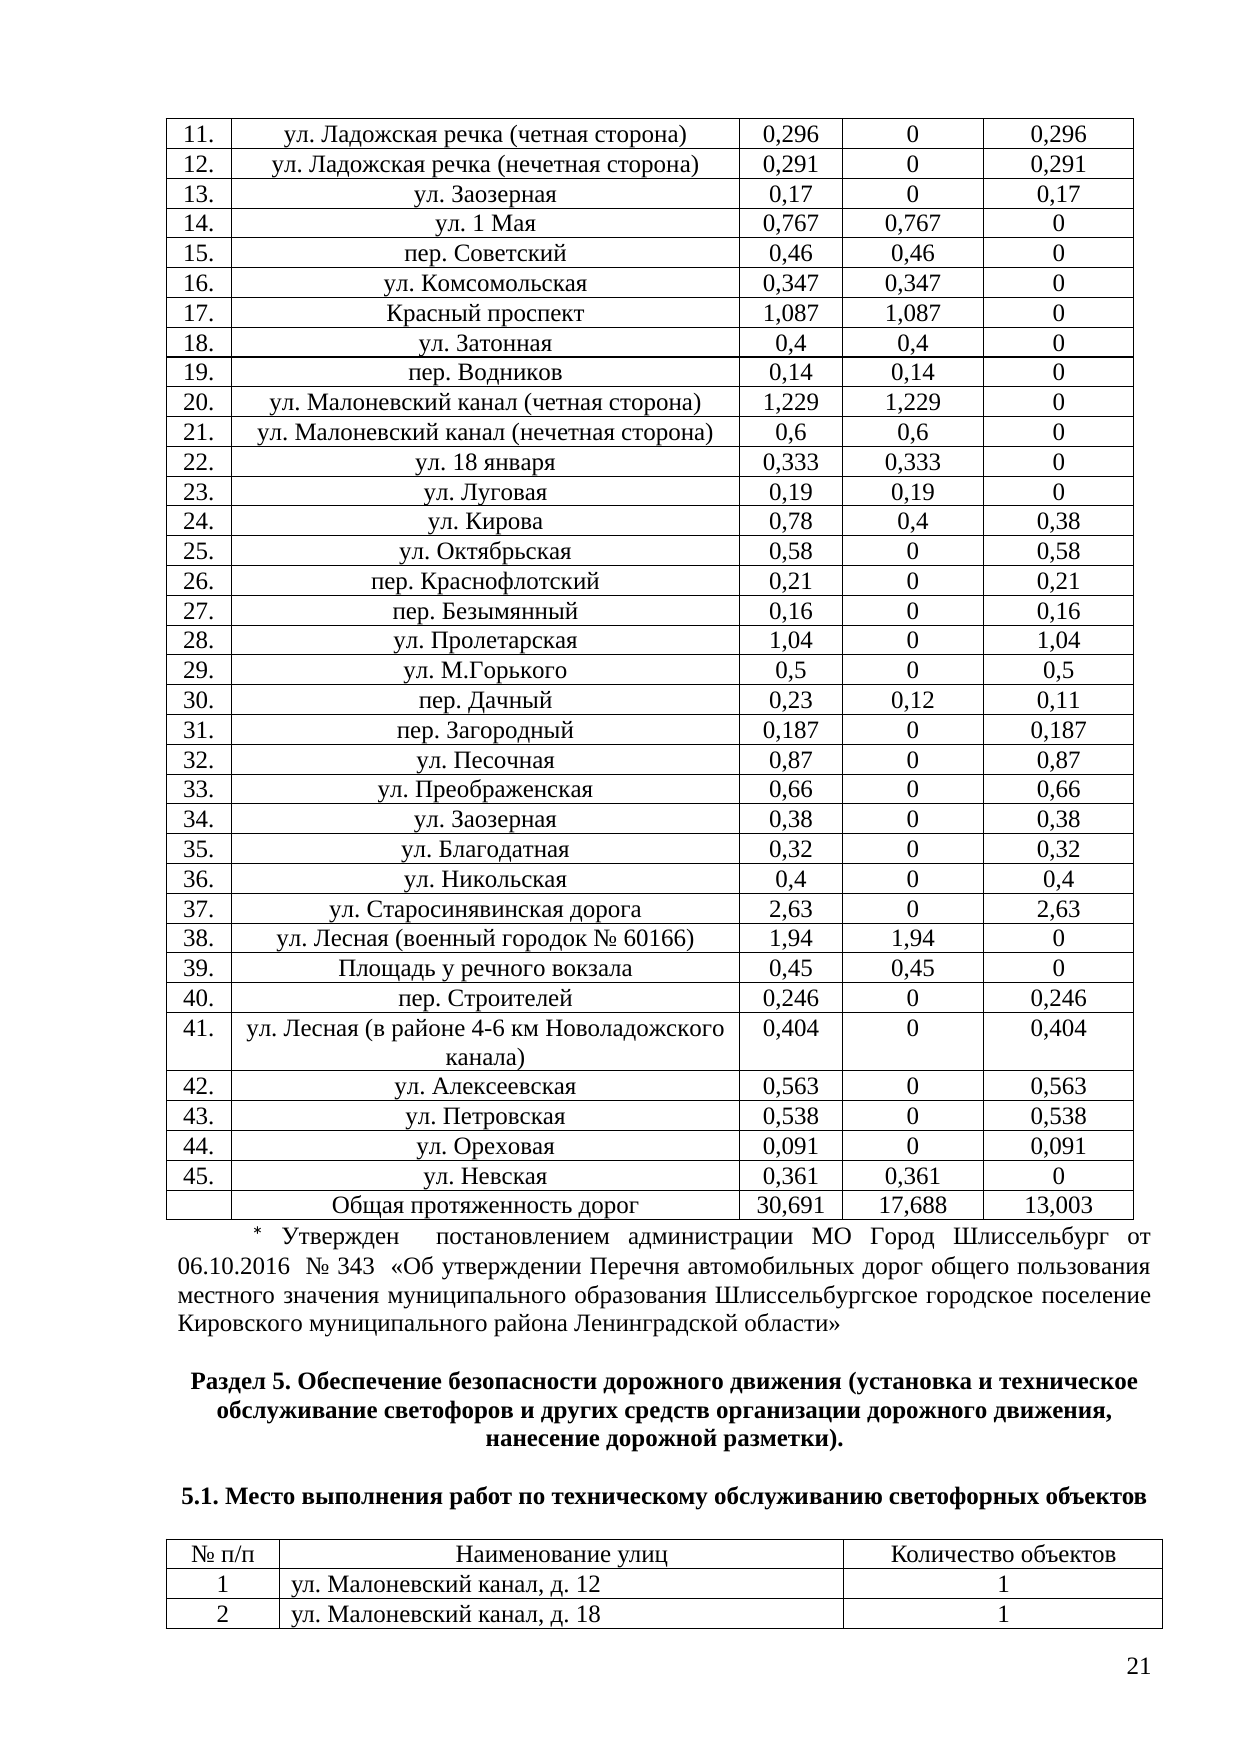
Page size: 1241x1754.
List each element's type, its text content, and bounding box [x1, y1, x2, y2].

table_cell 0,4 [740, 864, 842, 893]
text Раздел 5. Обеспечение безопасности дорожного движения (установка и техническое обслуживание светофоров и других средств организации дорожного движения, нанесение дорожной разметки). [177, 1366, 1152, 1452]
table_cell ул. Комсомольская [232, 268, 739, 297]
table_cell 25. [167, 536, 231, 565]
table_cell 28. [167, 626, 231, 654]
table_cell 0 [843, 1013, 983, 1070]
table_cell 17. [167, 298, 231, 327]
table_cell 0,563 [984, 1071, 1133, 1100]
table_cell 13. [167, 179, 231, 207]
table_cell 0,538 [984, 1101, 1133, 1130]
table_cell 26. [167, 566, 231, 595]
table_cell 0 [843, 1131, 983, 1160]
table_cell 0,091 [984, 1131, 1133, 1160]
table_cell 0 [984, 358, 1133, 386]
table_cell 0,38 [984, 506, 1133, 535]
table_cell 0 [984, 417, 1133, 446]
table_cell ул. Малоневский канал, д. 18 [280, 1599, 843, 1628]
table_cell 0,45 [843, 953, 983, 982]
table_cell 0,58 [740, 536, 842, 565]
table_cell 0,767 [843, 209, 983, 237]
table_cell 0,563 [740, 1071, 842, 1100]
table_cell 0 [843, 894, 983, 922]
table_cell 1,94 [740, 924, 842, 952]
table_cell ул. Преображенская [232, 775, 739, 803]
table_cell 0,296 [984, 119, 1133, 148]
table_cell ул. Старосинявинская дорога [232, 894, 739, 922]
table_cell 0,21 [984, 566, 1133, 595]
table_cell 0 [984, 924, 1133, 952]
table_cell 0,291 [984, 149, 1133, 178]
table_cell 0 [984, 268, 1133, 297]
table_cell 34. [167, 804, 231, 833]
table_cell 0 [984, 477, 1133, 505]
table_cell 23. [167, 477, 231, 505]
table_cell 0,5 [984, 655, 1133, 684]
table_cell 0 [843, 745, 983, 773]
table_cell 0 [984, 209, 1133, 237]
table_header Наименование улиц [280, 1540, 843, 1568]
table_cell 0,767 [740, 209, 842, 237]
table_cell 0 [984, 447, 1133, 476]
table_cell ул. Малоневский канал, д. 12 [280, 1569, 843, 1598]
table_cell ул. Ладожская речка (четная сторона) [232, 119, 739, 148]
table_cell 39. [167, 953, 231, 982]
table_cell 0,361 [843, 1161, 983, 1189]
table_cell 0 [843, 149, 983, 178]
table_cell 0,333 [740, 447, 842, 476]
table_cell Площадь у речного вокзала [232, 953, 739, 982]
table_cell 1,04 [984, 626, 1133, 654]
table_cell ул. Ладожская речка (нечетная сторона) [232, 149, 739, 178]
table_header Количество объектов [844, 1540, 1162, 1568]
table_cell 41. [167, 1013, 231, 1070]
table_cell 0,6 [740, 417, 842, 446]
table_cell ул. Никольская [232, 864, 739, 893]
table_cell 0 [984, 387, 1133, 416]
table_cell 24. [167, 506, 231, 535]
table_cell 0 [843, 536, 983, 565]
table_cell 2,63 [740, 894, 842, 922]
table_cell 0,16 [984, 596, 1133, 624]
table_cell ул. Заозерная [232, 804, 739, 833]
table_cell ул. Ореховая [232, 1131, 739, 1160]
table_cell 0,32 [740, 834, 842, 863]
table_cell 1,087 [843, 298, 983, 327]
table_cell пер. Загородный [232, 715, 739, 744]
table_cell 19. [167, 358, 231, 386]
table_cell 0,296 [740, 119, 842, 148]
table_cell 0 [843, 834, 983, 863]
table_cell 0,32 [984, 834, 1133, 863]
table_cell 0,78 [740, 506, 842, 535]
table_cell 0,091 [740, 1131, 842, 1160]
table_cell 0,291 [740, 149, 842, 178]
table_cell 2,63 [984, 894, 1133, 922]
table_cell ул. Лесная (в районе 4- Новоладожского канала) [232, 1013, 739, 1070]
table_cell 22. [167, 447, 231, 476]
table_cell 2 [167, 1599, 279, 1628]
table_cell ул. Малоневский канал (нечетная сторона) [232, 417, 739, 446]
table_cell пер. Водников [232, 358, 739, 386]
table_cell 15. [167, 238, 231, 267]
table_cell 0,66 [740, 775, 842, 803]
table_cell 0 [843, 179, 983, 207]
table_cell 16. [167, 268, 231, 297]
table_cell 0,21 [740, 566, 842, 595]
table_cell ул. Лесная (военный городок № 60166) [232, 924, 739, 952]
table_cell 0,12 [843, 685, 983, 714]
table_cell 44. [167, 1131, 231, 1160]
table_cell 32. [167, 745, 231, 773]
table_cell 0,361 [740, 1161, 842, 1189]
table_cell 43. [167, 1101, 231, 1130]
table_cell 13,003 [984, 1191, 1133, 1219]
table_cell 14. [167, 209, 231, 237]
table_cell 0,187 [984, 715, 1133, 744]
table_cell 1,94 [843, 924, 983, 952]
table_cell 0 [843, 804, 983, 833]
table_cell 0,46 [740, 238, 842, 267]
table_cell ул. Луговая [232, 477, 739, 505]
table_cell 0 [843, 864, 983, 893]
table_cell 30. [167, 685, 231, 714]
table_cell 0,66 [984, 775, 1133, 803]
table_cell 1,087 [740, 298, 842, 327]
table_cell 0,4 [843, 328, 983, 356]
table_cell 0,404 [740, 1013, 842, 1070]
table_cell 0 [984, 1161, 1133, 1189]
table_cell ул. Октябрьская [232, 536, 739, 565]
table_cell 20. [167, 387, 231, 416]
table_cell ул. Невская [232, 1161, 739, 1189]
table_cell 0 [843, 1101, 983, 1130]
table_cell 0 [843, 715, 983, 744]
table_cell 0 [843, 1071, 983, 1100]
table_cell 0,87 [984, 745, 1133, 773]
table_cell 35. [167, 834, 231, 863]
table_cell 40. [167, 983, 231, 1012]
table_cell ул. Пролетарская [232, 626, 739, 654]
table_cell 0,14 [740, 358, 842, 386]
table_cell 0 [843, 596, 983, 624]
table_cell 36. [167, 864, 231, 893]
table_cell 1,229 [843, 387, 983, 416]
table_cell Красный проспект [232, 298, 739, 327]
table_cell 37. [167, 894, 231, 922]
table_cell 12. [167, 149, 231, 178]
table_cell 1,229 [740, 387, 842, 416]
table_cell ул. 18 января [232, 447, 739, 476]
table_cell 0,16 [740, 596, 842, 624]
table_cell пер. Краснофлотский [232, 566, 739, 595]
table_cell 0,404 [984, 1013, 1133, 1070]
table_cell 0,19 [843, 477, 983, 505]
table_cell 0,5 [740, 655, 842, 684]
table_cell ул. Затонная [232, 328, 739, 356]
table_cell 42. [167, 1071, 231, 1100]
table_cell 0,58 [984, 536, 1133, 565]
table_cell 0,246 [740, 983, 842, 1012]
table_cell 1 [844, 1599, 1162, 1628]
table_cell 0,38 [740, 804, 842, 833]
table_cell 1 [167, 1569, 279, 1598]
text * Утвержден постановлением администрации МО Город Шлиссельбург от 06.10.2016 № 343 «Об утверждении Перечня автомобильных дорог общего пользования местного значения муниципального образования Шлиссельбургское городское поселение Кировского муниципального района Ленинградской области» [177, 1220, 1152, 1337]
table_cell 0 [984, 238, 1133, 267]
table_cell 0,246 [984, 983, 1133, 1012]
table_cell 0,6 [843, 417, 983, 446]
table_cell 45. [167, 1161, 231, 1189]
table_cell ул. М.Горького [232, 655, 739, 684]
table_cell 30,691 [740, 1191, 842, 1219]
table_cell пер. Советский [232, 238, 739, 267]
table_cell 0,333 [843, 447, 983, 476]
table_cell 0,4 [740, 328, 842, 356]
table_cell пер. Дачный [232, 685, 739, 714]
table_cell 0 [843, 983, 983, 1012]
table_cell ул. Петровская [232, 1101, 739, 1130]
table_cell 29. [167, 655, 231, 684]
table_cell ул. Алексеевская [232, 1071, 739, 1100]
text 5.1. Место выполнения работ по техническому обслуживанию светофорных объектов [177, 1481, 1152, 1510]
table_cell 0 [984, 953, 1133, 982]
table_cell ул. 1 Мая [232, 209, 739, 237]
table_cell пер. Безымянный [232, 596, 739, 624]
table_cell ул. Кирова [232, 506, 739, 535]
table_cell 0,11 [984, 685, 1133, 714]
table_cell 0,45 [740, 953, 842, 982]
table_cell ул. Песочная [232, 745, 739, 773]
table_cell 1 [844, 1569, 1162, 1598]
table_cell пер. Строителей [232, 983, 739, 1012]
table_cell 0,347 [843, 268, 983, 297]
table_cell 0,87 [740, 745, 842, 773]
table_cell 0,17 [984, 179, 1133, 207]
table_cell 0 [984, 298, 1133, 327]
table_cell 11. [167, 119, 231, 148]
table_cell 0,38 [984, 804, 1133, 833]
table_cell 0 [984, 328, 1133, 356]
table_cell 0,538 [740, 1101, 842, 1130]
table_cell 0,17 [740, 179, 842, 207]
table_cell 0,347 [740, 268, 842, 297]
table_cell ул. Благодатная [232, 834, 739, 863]
table_cell 0 [843, 655, 983, 684]
table_cell 33. [167, 775, 231, 803]
table_cell 17,688 [843, 1191, 983, 1219]
table_cell 0,19 [740, 477, 842, 505]
table_cell 0,187 [740, 715, 842, 744]
table_cell 0,4 [843, 506, 983, 535]
table_cell 0 [843, 626, 983, 654]
table_cell 31. [167, 715, 231, 744]
table_cell Общая протяженность дорог [232, 1191, 739, 1219]
table_cell 0,14 [843, 358, 983, 386]
table_cell 0 [843, 119, 983, 148]
table_cell 27. [167, 596, 231, 624]
table_cell 21. [167, 417, 231, 446]
table_cell 38. [167, 924, 231, 952]
table_cell 18. [167, 328, 231, 356]
table_cell 0 [843, 566, 983, 595]
table_cell 0,23 [740, 685, 842, 714]
table_cell 0,46 [843, 238, 983, 267]
table_cell 0,4 [984, 864, 1133, 893]
table_cell ул. Заозерная [232, 179, 739, 207]
table_header № п/п [167, 1540, 279, 1568]
table_cell ул. Малоневский канал (четная сторона) [232, 387, 739, 416]
table_cell 1,04 [740, 626, 842, 654]
table_cell [167, 1191, 231, 1219]
table_cell 0 [843, 775, 983, 803]
